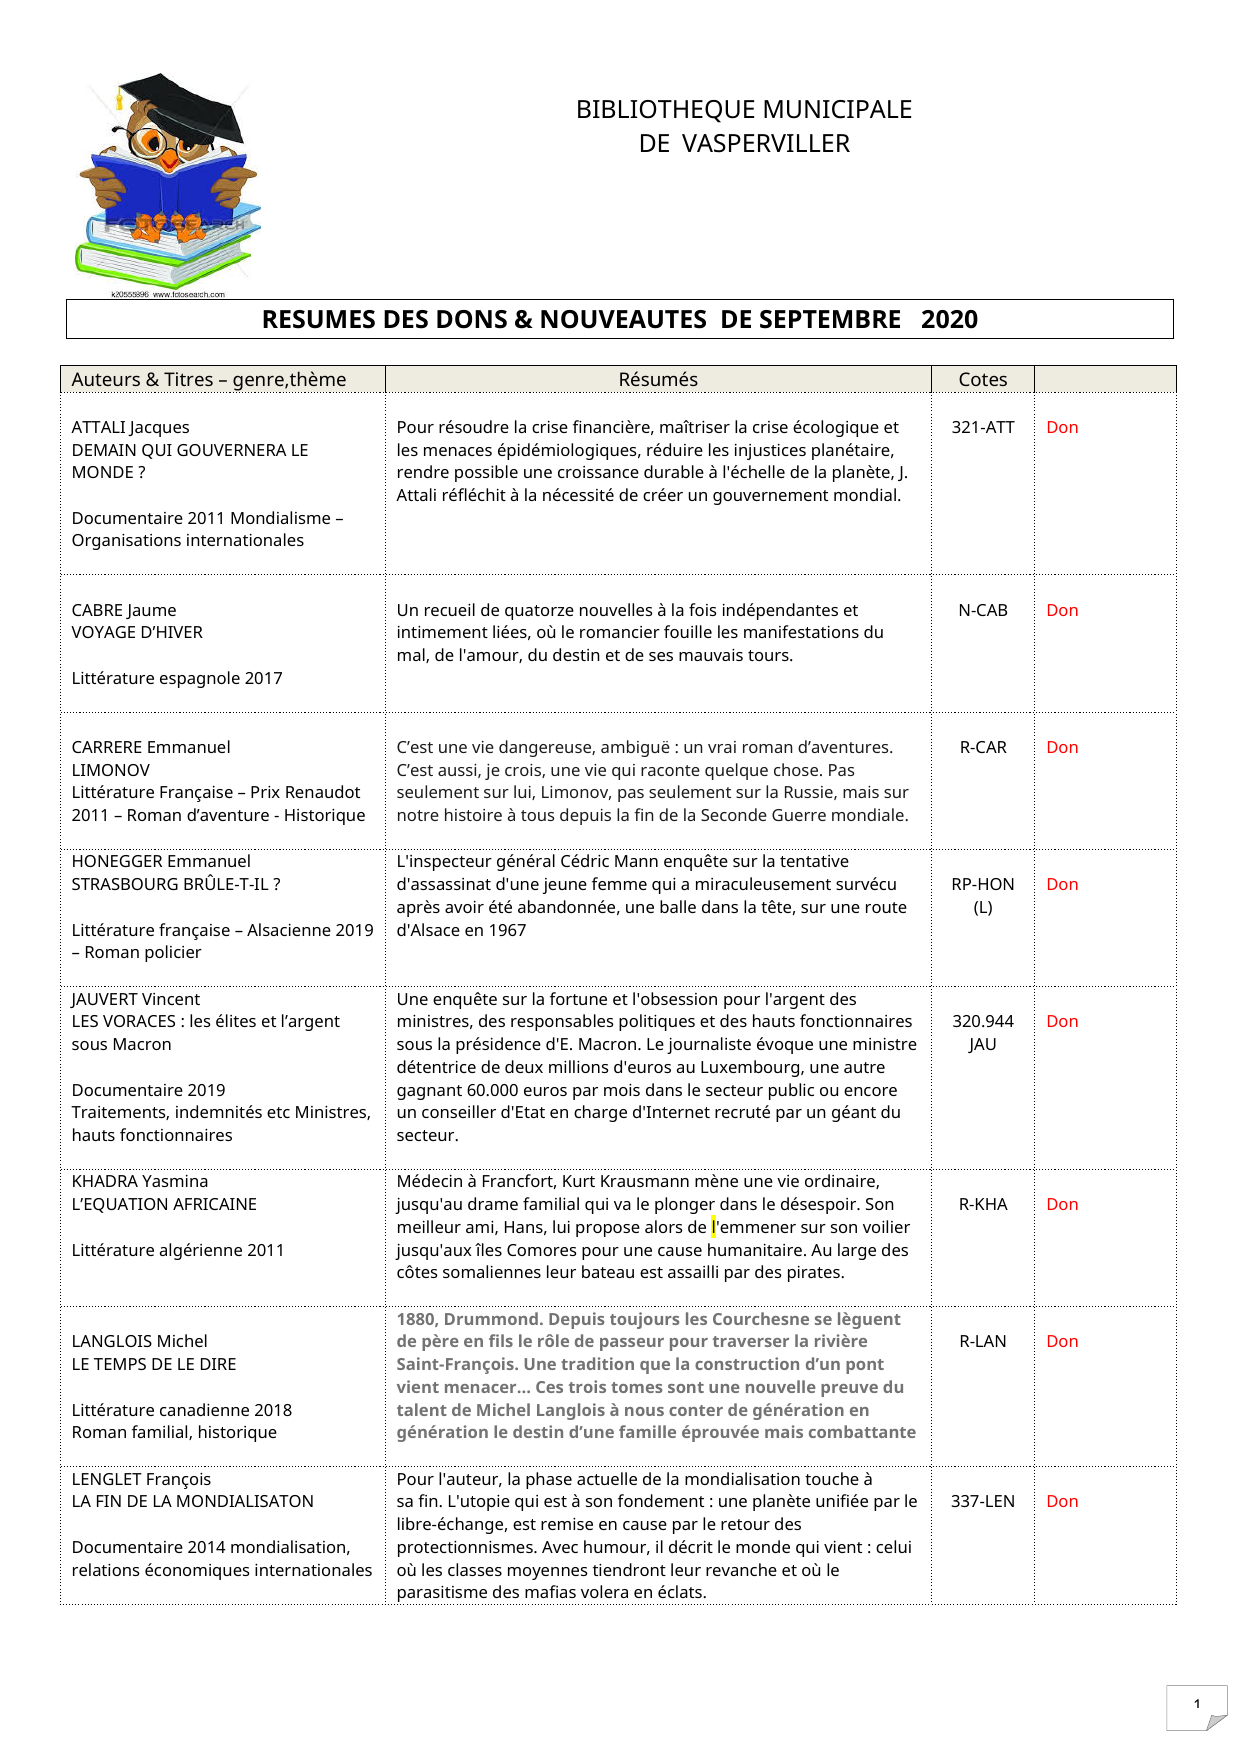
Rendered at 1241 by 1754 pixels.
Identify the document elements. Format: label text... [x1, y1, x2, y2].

table_cell Pour l'auteur, la phase actuelle de la mondialisation touche à sa fin. L'utopie qui est à son fondement : une planète unifiée par le libre-échange, est remise en cause par le retour des protectionnismes. Avec humour, il décrit le monde qui vient : celui où les classes moyennes tiendront leur revanche et où le parasitisme des mafias volera en éclats. [707, 1466, 931, 1603]
table_cell LANGLOIS Michel LE TEMPS DE LE DIRE Littérature canadienne 2018 Roman familial, historique [60, 1306, 385, 1466]
table_cell Don [1035, 1466, 1176, 1603]
table_cell 320.944 JAU [931, 986, 1035, 1169]
table_cell CARRERE Emmanuel LIMONOV Littérature Française – Prix Renaudot 2011 – Roman d’aventure - Historique [60, 712, 385, 849]
table_cell Une enquête sur la fortune et l'obsession pour l'argent des ministres, des responsables politiques et des hauts fonctionnaires sous la présidence d'E. Macron. Le journaliste évoque une ministre détentrice de deux millions d'euros au Luxembourg, une autre gagnant 60.000 euros par mois dans le secteur public ou encore un conseiller d'Etat en charge d'Internet recruté par un géant du secteur. [385, 986, 931, 1169]
table_cell HONEGGER Emmanuel STRASBOURG BRÛLE-T-IL ? Littérature française – Alsacienne 2019 – Roman policier [60, 849, 385, 986]
table_cell 1880, Drummond. Depuis toujours les Courchesne se lèguent de père en fils le rôle de passeur pour traverser la rivière Saint-François. Une tradition que la construction d’un pont vient menacer… Ces trois tomes sont une nouvelle preuve du talent de Michel Langlois à nous conter de génération en génération le destin d’une famille éprouvée mais combattante [385, 1306, 931, 1466]
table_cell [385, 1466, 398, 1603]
table_cell LENGLET François LA FIN DE LA MONDIALISATON Documentaire 2014 mondialisation, relations économiques internationales [60, 1466, 385, 1603]
table_cell Don [1035, 1306, 1176, 1466]
table_cell Un recueil de quatorze nouvelles à la fois indépendantes et intimement liées, où le romancier fouille les manifestations du mal, de l'amour, du destin et de ses mauvais tours. [385, 574, 931, 712]
table_cell R-KHA [931, 1169, 1035, 1306]
table_cell Don [1035, 392, 1176, 574]
table_cell C’est une vie dangereuse, ambiguë : un vrai roman d’aventures. C’est aussi, je crois, une vie qui raconte quelque chose. Pas seulement sur lui, Limonov, pas seulement sur la Russie, mais sur notre histoire à tous depuis la fin de la Seconde Guerre mondiale. [385, 712, 931, 849]
table_cell 321-ATT [931, 392, 1035, 574]
table_cell R-CAR [931, 712, 1035, 849]
table_cell Don [1035, 574, 1176, 712]
table_cell ATTALI Jacques DEMAIN QUI GOUVERNERA LE MONDE ? Documentaire 2011 Mondialisme – Organisations internationales [60, 392, 385, 574]
table_cell RP-HON (L) [931, 849, 1035, 986]
picture [75, 73, 261, 299]
table_cell L'inspecteur général Cédric Mann enquête sur la tentative d'assassinat d'une jeune femme qui a miraculeusement survécu après avoir été abandonnée, une balle dans la tête, sur une route d'Alsace en 1967 [385, 849, 931, 986]
table_cell Pour résoudre la crise financière, maîtriser la crise écologique et les menaces épidémiologiques, réduire les injustices planétaire, rendre possible une croissance durable à l'échelle de la planète, J. Attali réfléchit à la nécessité de créer un gouvernement mondial. [385, 392, 931, 574]
text RESUMES DES DONS & NOUVEAUTES DE SEPTEMBRE 2020 [67, 300, 1173, 338]
table_cell Médecin à Francfort, Kurt Krausmann mène une vie ordinaire, jusqu'au drame familial qui va le plonger dans le désespoir. Son meilleur ami, Hans, lui propose alors de l'emmener sur son voilier jusqu'aux îles Comores pour une cause humanitaire. Au large des côtes somaliennes leur bateau est assailli par des pirates. [385, 1169, 931, 1306]
table_header Résumés [386, 366, 931, 392]
table_header Cotes [932, 366, 1034, 392]
table_cell Don [1035, 849, 1176, 986]
table_cell KHADRA Yasmina L’EQUATION AFRICAINE Littérature algérienne 2011 [60, 1169, 385, 1306]
table_cell Don [1035, 1169, 1176, 1306]
table_cell R-LAN [931, 1306, 1035, 1466]
table_header [1035, 366, 1176, 392]
table_cell CABRE Jaume VOYAGE D’HIVER Littérature espagnole 2017 [60, 574, 385, 712]
table_cell Don [1035, 986, 1176, 1169]
table_cell Don [1035, 712, 1176, 849]
table_cell JAUVERT Vincent LES VORACES : les élites et l’argent sous Macron Documentaire 2019 Traitements, indemnités etc Ministres, hauts fonctionnaires [60, 986, 385, 1169]
table_header Auteurs & Titres – genre,thème [61, 366, 385, 392]
table_cell 337-LEN [931, 1466, 1035, 1603]
table_cell N-CAB [931, 574, 1035, 712]
